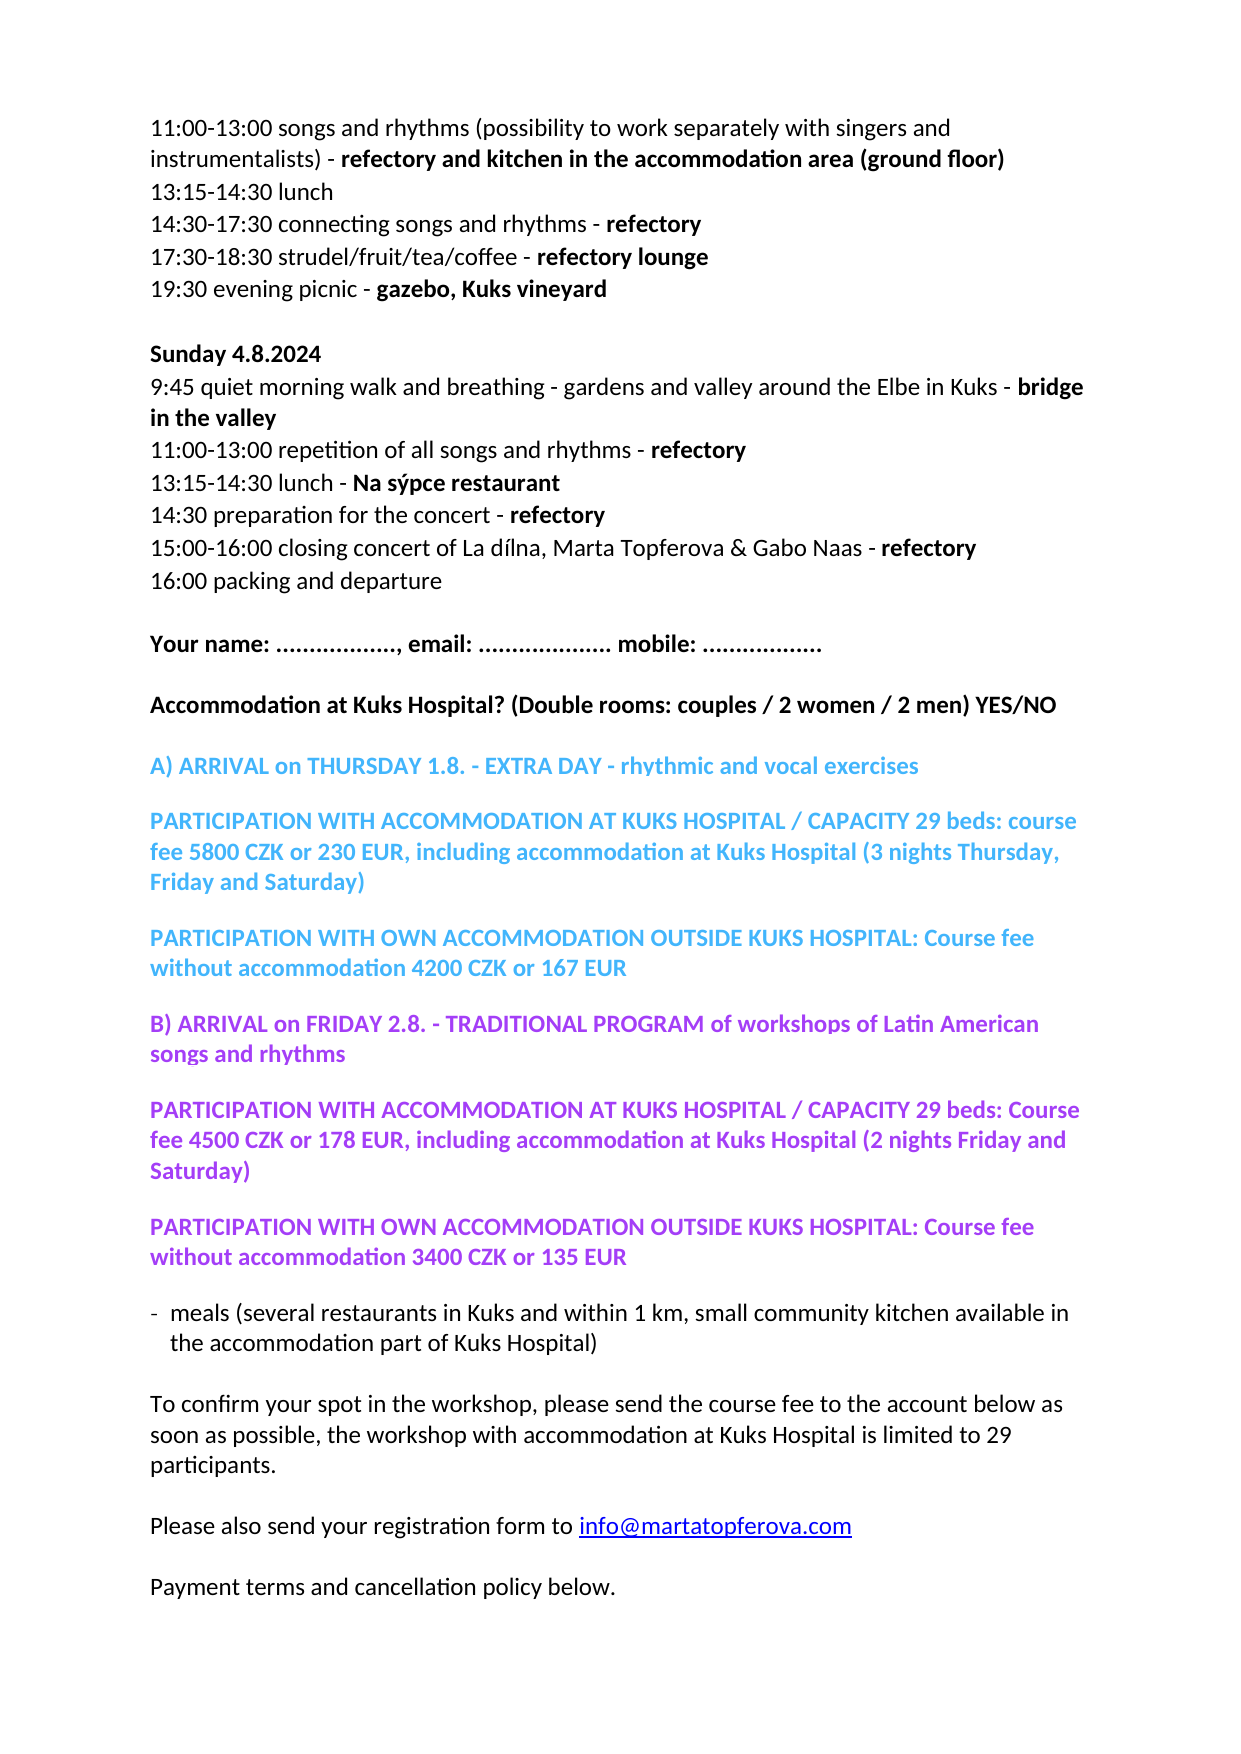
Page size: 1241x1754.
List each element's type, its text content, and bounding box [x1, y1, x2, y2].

text 13:15-14:30 lunch - Na sýpce restaurant [150, 467, 1090, 497]
text PARTICIPATION WITH OWN ACCOMMODATION OUTSIDE KUKS HOSPITAL: Course fee without accommodation 4200 CZK or 167 EUR [150, 922, 1090, 983]
list meals (several restaurants in Kuks and within 1 km, small community kitchen available in the accommodation part of Kuks Hospital) [150, 1297, 1090, 1358]
text 9:45 quiet morning walk and breathing - gardens and valley around the Elbe in Kuks - bridge in the valley [150, 371, 1090, 432]
text 13:15-14:30 lunch [150, 176, 1090, 206]
text PARTICIPATION WITH ACCOMMODATION AT KUKS HOSPITAL / CAPACITY 29 beds: course fee 5800 CZK or 230 EUR, including accommodation at Kuks Hospital (3 nights Thursday, Friday and Saturday) [150, 806, 1090, 897]
text PARTICIPATION WITH OWN ACCOMMODATION OUTSIDE KUKS HOSPITAL: Course fee without accommodation 3400 CZK or 135 EUR [150, 1211, 1090, 1272]
text 14:30-17:30 connecting songs and rhythms - refectory [150, 208, 1090, 239]
text 16:00 packing and departure [150, 565, 1090, 595]
text 11:00-13:00 repetition of all songs and rhythms - refectory [150, 434, 1090, 465]
text 19:30 evening picnic - gazebo, Kuks vineyard [150, 273, 1090, 304]
text 14:30 preparation for the concert - refectory [150, 499, 1090, 530]
text Sunday 4.8.2024 [150, 339, 1090, 369]
text B) ARRIVAL on FRIDAY 2.8. - TRADITIONAL PROGRAM of workshops of Latin American songs and rhythms [150, 1008, 1090, 1069]
text 17:30-18:30 strudel/fruit/tea/coffee - refectory lounge [150, 241, 1090, 271]
text Payment terms and cancellation policy below. [150, 1571, 1090, 1602]
text To confirm your spot in the workshop, please send the course fee to the account below as soon as possible, the workshop with accommodation at Kuks Hospital is limited to 29 participants. [150, 1388, 1090, 1480]
text PARTICIPATION WITH ACCOMMODATION AT KUKS HOSPITAL / CAPACITY 29 beds: Course fee 4500 CZK or 178 EUR, including accommodation at Kuks Hospital (2 nights Friday and Saturday) [150, 1094, 1090, 1186]
text A) ARRIVAL on THURSDAY 1.8. - EXTRA DAY - rhythmic and vocal exercises [150, 750, 1090, 781]
text Accommodation at Kuks Hospital? (Double rooms: couples / 2 women / 2 men) YES/NO [150, 689, 1090, 719]
text Your name: .................., email: .................... mobile: .................. [150, 628, 1090, 658]
text Please also send your registration form to info@martatopferova.com [150, 1510, 1090, 1541]
text 11:00-13:00 songs and rhythms (possibility to work separately with singers and instrumentalists) - refectory and kitchen in the accommodation area (ground floor) [150, 112, 1090, 173]
text 15:00-16:00 closing concert of La dílna, Marta Topferova & Gabo Naas - refectory [150, 532, 1090, 563]
